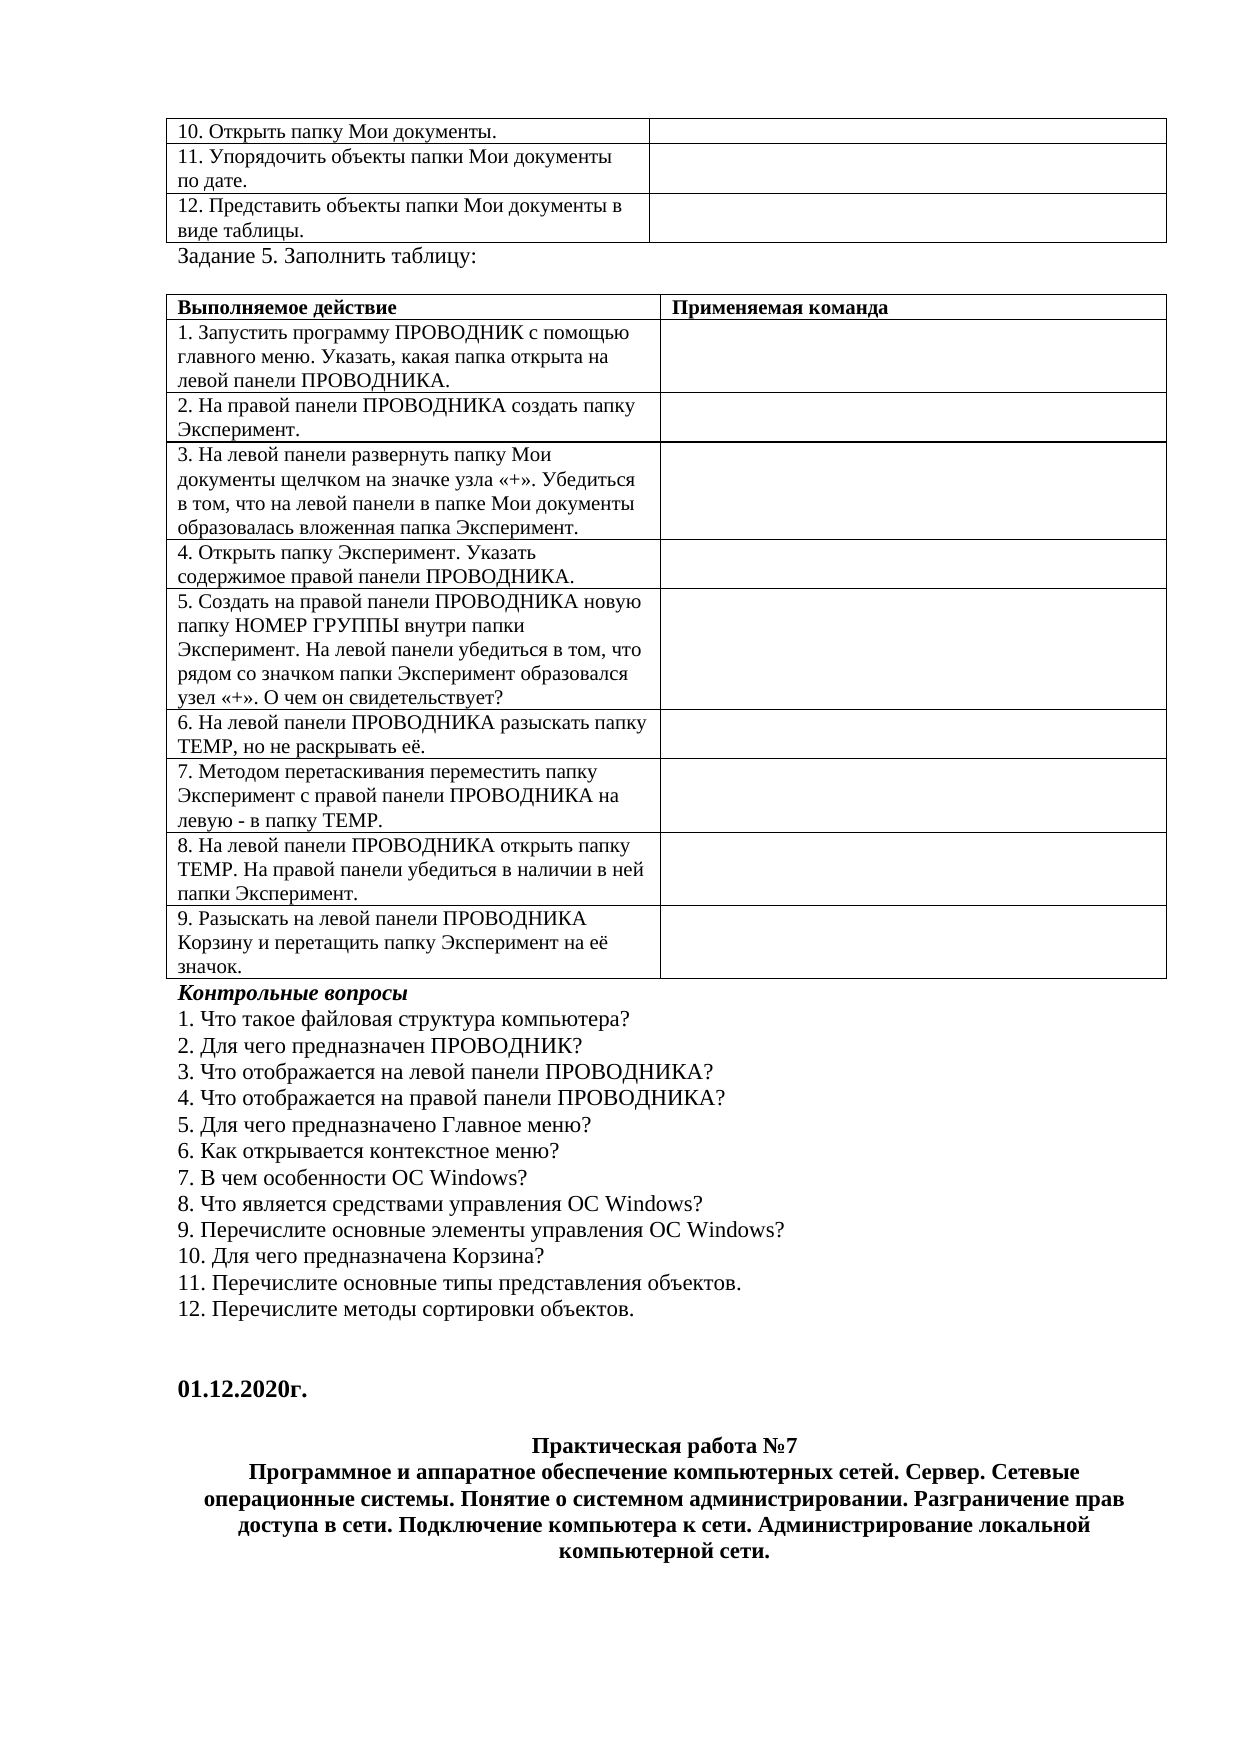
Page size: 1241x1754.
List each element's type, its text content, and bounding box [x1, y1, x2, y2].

text Задание 5. Заполнить таблицу: [177, 243, 1152, 269]
table_cell 3. На левой панели развернуть папку Мои документы щелчком на значке узла «+». Убедиться в том, что на левой панели в папке Мои документы образовалась вложенная папка Эксперимент. [167, 443, 660, 539]
table_cell 12. Представить объекты папки Мои документы в виде таблицы. [167, 194, 649, 242]
text 6. Как открывается контекстное меню? [177, 1137, 1152, 1163]
table_cell [661, 906, 1166, 978]
text 7. В чем особенности ОС Windows? [177, 1163, 1152, 1190]
table_cell [661, 833, 1166, 905]
table_cell 7. Методом перетаскивания переместить папку Эксперимент с правой панели ПРОВОДНИКА на левую - в папку TEMP. [167, 759, 660, 832]
text 4. Что отображается на правой панели ПРОВОДНИКА? [177, 1084, 1152, 1111]
text 9. Перечислите основные элементы управления ОС Windows? [177, 1216, 1152, 1243]
table_cell 2. На правой панели ПРОВОДНИКА создать папку Эксперимент. [167, 393, 660, 441]
text 3. Что отображается на левой панели ПРОВОДНИКА? [177, 1058, 1152, 1084]
table_cell [661, 320, 1166, 392]
table_cell [661, 710, 1166, 758]
text 8. Что является средствами управления ОС Windows? [177, 1190, 1152, 1216]
text Практическая работа №7 [177, 1432, 1152, 1458]
table_cell [661, 759, 1166, 832]
table_cell [661, 443, 1166, 539]
table_header Применяемая команда [661, 295, 1166, 319]
table_header Выполняемое действие [167, 295, 660, 319]
table_cell 6. На левой панели ПРОВОДНИКА разыскать папку TEMP, но не раскрывать её. [167, 710, 660, 758]
text 12. Перечислите методы сортировки объектов. [177, 1295, 1152, 1322]
table_cell 11. Упорядочить объекты папки Мои документы по дате. [167, 144, 649, 192]
text 11. Перечислите основные типы представления объектов. [177, 1269, 1152, 1295]
table_cell 1. Запустить программу ПРОВОДНИК с помощью главного меню. Указать, какая папка открыта на левой панели ПРОВОДНИКА. [167, 320, 660, 392]
text 2. Для чего предназначен ПРОВОДНИК? [177, 1032, 1152, 1058]
table_cell 10. Открыть папку Мои документы. [167, 119, 649, 143]
text Контрольные вопросы [177, 979, 1152, 1005]
table_cell [661, 589, 1166, 709]
table_cell 4. Открыть папку Эксперимент. Указать содержимое правой панели ПРОВОДНИКА. [167, 540, 660, 588]
text Программное и аппаратное обеспечение компьютерных сетей. Сервер. Сетевые операционные системы. Понятие о системном администрировании. Разграничение прав доступа в сети. Подключение компьютера к сети. Администрирование локальной компьютерной сети. [177, 1458, 1152, 1564]
table_cell [650, 194, 1166, 242]
table_cell 5. Создать на правой панели ПРОВОДНИКА новую папку НОМЕР ГРУППЫ внутри папки Эксперимент. На левой панели убедиться в том, что рядом со значком папки Эксперимент образовался узел «+». О чем он свидетельствует? [167, 589, 660, 709]
table_cell [661, 393, 1166, 441]
text 1. Что такое файловая структура компьютера? [177, 1005, 1152, 1032]
table_cell 8. На левой панели ПРОВОДНИКА открыть папку TEMP. На правой панели убедиться в наличии в ней папки Эксперимент. [167, 833, 660, 905]
text 5. Для чего предназначено Главное меню? [177, 1111, 1152, 1137]
table_cell [650, 119, 1166, 143]
table_cell [650, 144, 1166, 192]
text 10. Для чего предназначена Корзина? [177, 1243, 1152, 1269]
table_cell 9. Разыскать на левой панели ПРОВОДНИКА Корзину и перетащить папку Эксперимент на её значок. [167, 906, 660, 978]
text 01.12.2020г. [177, 1374, 1152, 1403]
table_cell [661, 540, 1166, 588]
